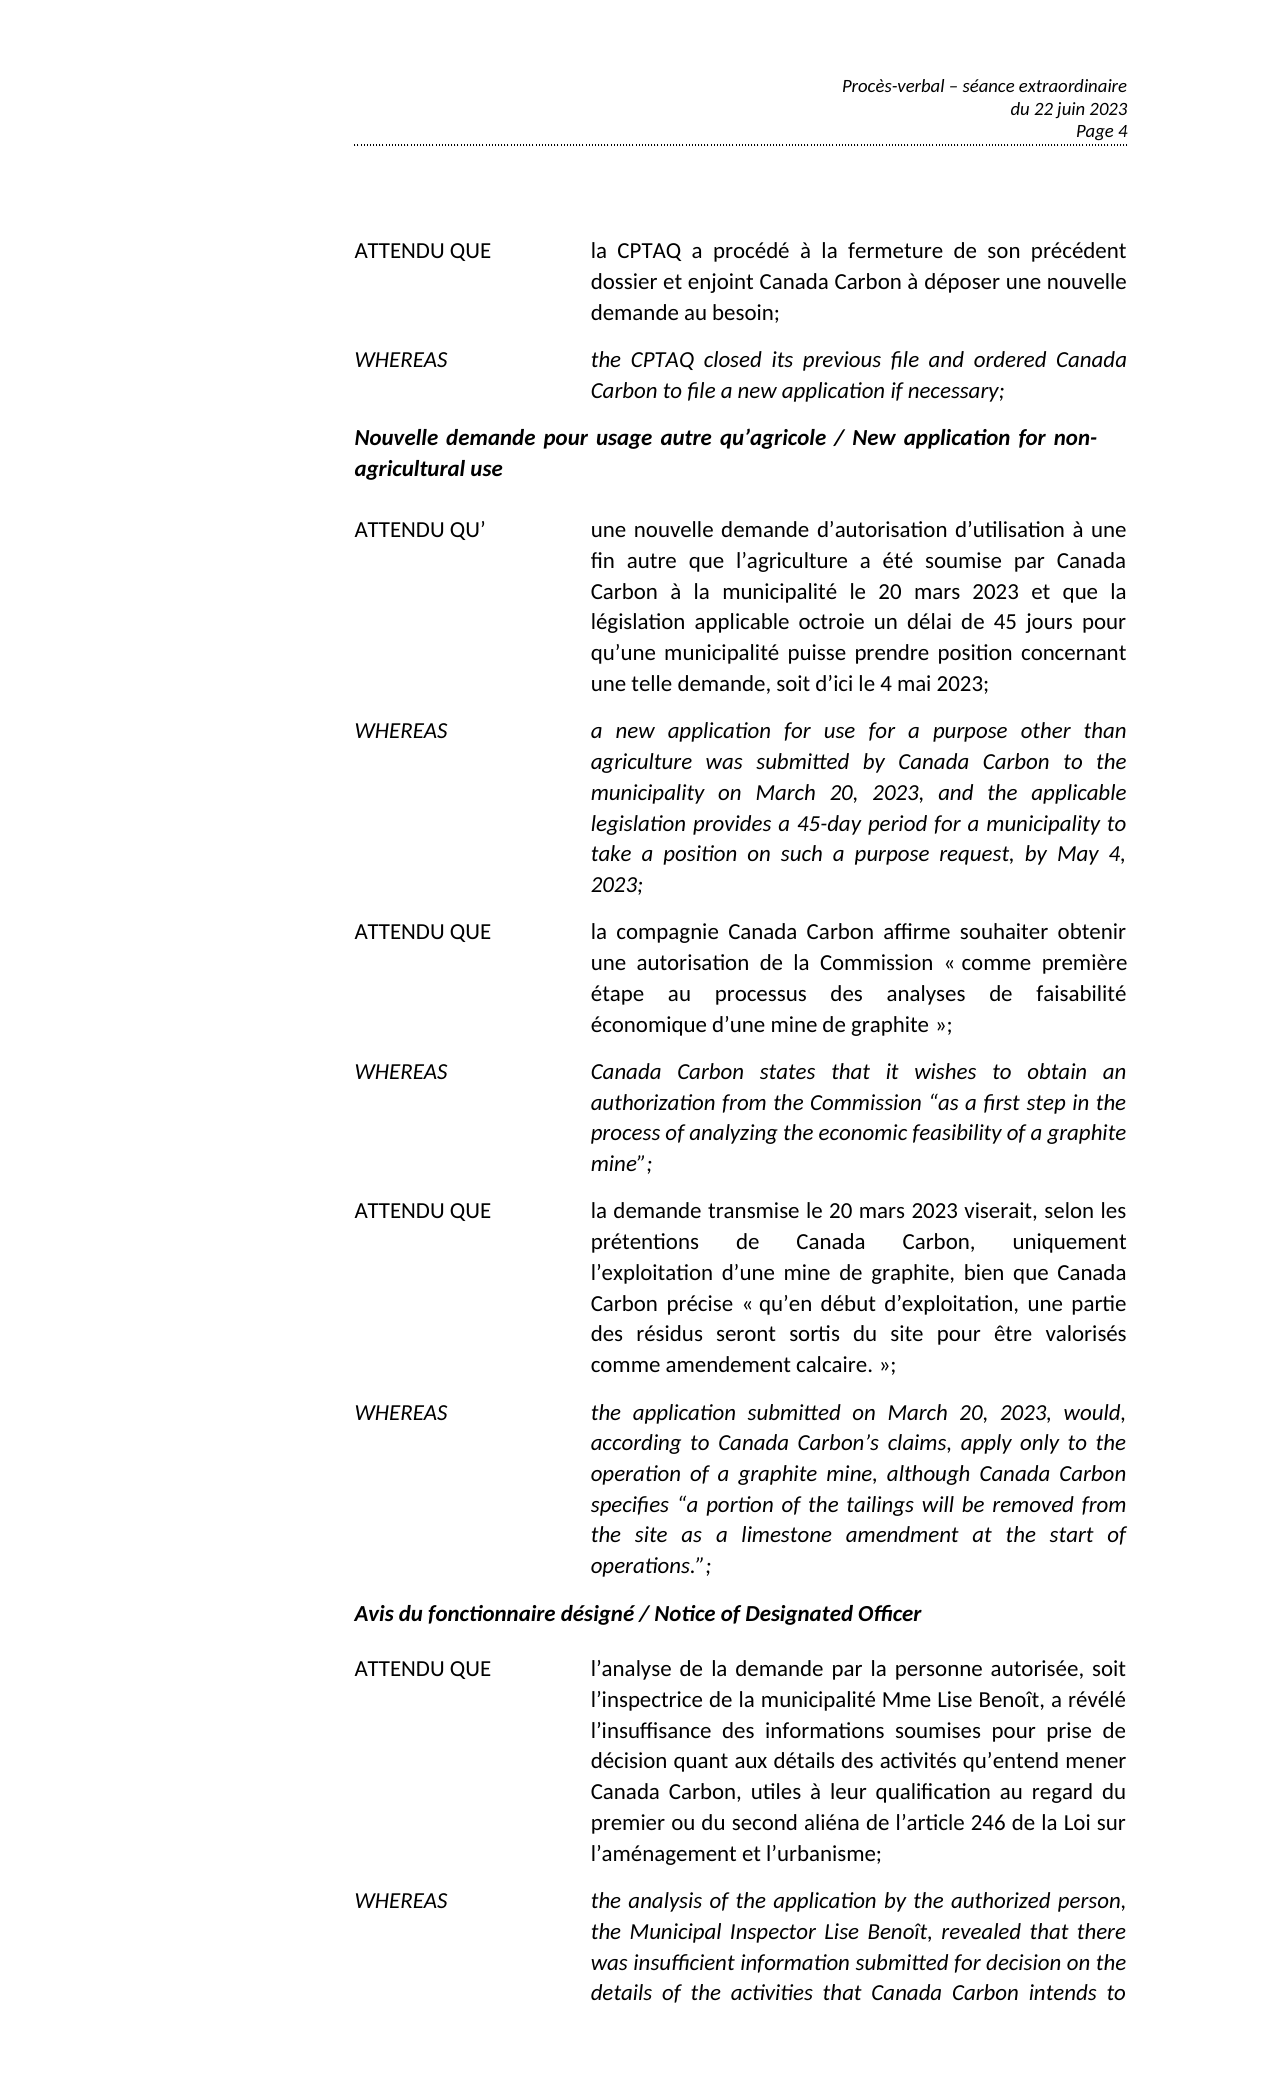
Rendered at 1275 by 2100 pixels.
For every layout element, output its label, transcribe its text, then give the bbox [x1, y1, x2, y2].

text WHEREAS the application submitted on March 20, 2023, would, according to Canada Carbon’s claims, apply only to the operation of a graphite mine, although Canada Carbon specifies “a portion of the tailings will be removed from the site as a limestone amendment at the start of operations.”; [354, 1398, 1127, 1579]
text Avis du fonctionnaire désigné / Notice of Designated Officer [354, 1599, 1127, 1627]
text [354, 1886, 1127, 2006]
text ATTENDU QU’ une nouvelle demande d’autorisation d’utilisation à une fin autre que l’agriculture a été soumise par Canada Carbon à la municipalité le 20 mars 2023 et que la législation applicable octroie un délai de 45 jours pour qu’une municipalité puisse prendre position concernant une telle demande, soit d’ici le 4 mai 2023; [354, 515, 1127, 697]
text Nouvelle demande pour usage autre qu’agricole / New application for non-agricultural use [354, 423, 1098, 482]
text WHEREAS a new application for use for a purpose other than agriculture was submitted by Canada Carbon to the municipality on March 20, 2023, and the applicable legislation provides a 45-day period for a municipality to take a position on such a purpose request, by May 4, 2023; [354, 716, 1127, 898]
text ATTENDU QUE l’analyse de la demande par la personne autorisée, soit l’inspectrice de la municipalité Mme Lise Benoît, a révélé l’insuffisance des informations soumises pour prise de décision quant aux détails des activités qu’entend mener Canada Carbon, utiles à leur qualification au regard du premier ou du second aliéna de l’article 246 de la Loi sur l’aménagement et l’urbanisme; [354, 1654, 1127, 1867]
text ATTENDU QUE la demande transmise le 20 mars 2023 viserait, selon les prétentions de Canada Carbon, uniquement l’exploitation d’une mine de graphite, bien que Canada Carbon précise « qu’en début d’exploitation, une partie des résidus seront sortis du site pour être valorisés comme amendement calcaire. »; [354, 1197, 1127, 1378]
text ATTENDU QUE la CPTAQ a procédé à la fermeture de son précédent dossier et enjoint Canada Carbon à déposer une nouvelle demande au besoin; [354, 236, 1128, 326]
text WHEREAS the CPTAQ closed its previous file and ordered Canada Carbon to file a new application if necessary; [354, 345, 1128, 404]
text WHEREAS Canada Carbon states that it wishes to obtain an authorization from the Commission “as a first step in the process of analyzing the economic feasibility of a graphite mine”; [354, 1057, 1127, 1177]
text ATTENDU QUE la compagnie Canada Carbon affirme souhaiter obtenir une autorisation de la Commission « comme première étape au processus des analyses de faisabilité économique d’une mine de graphite »; [354, 917, 1127, 1038]
